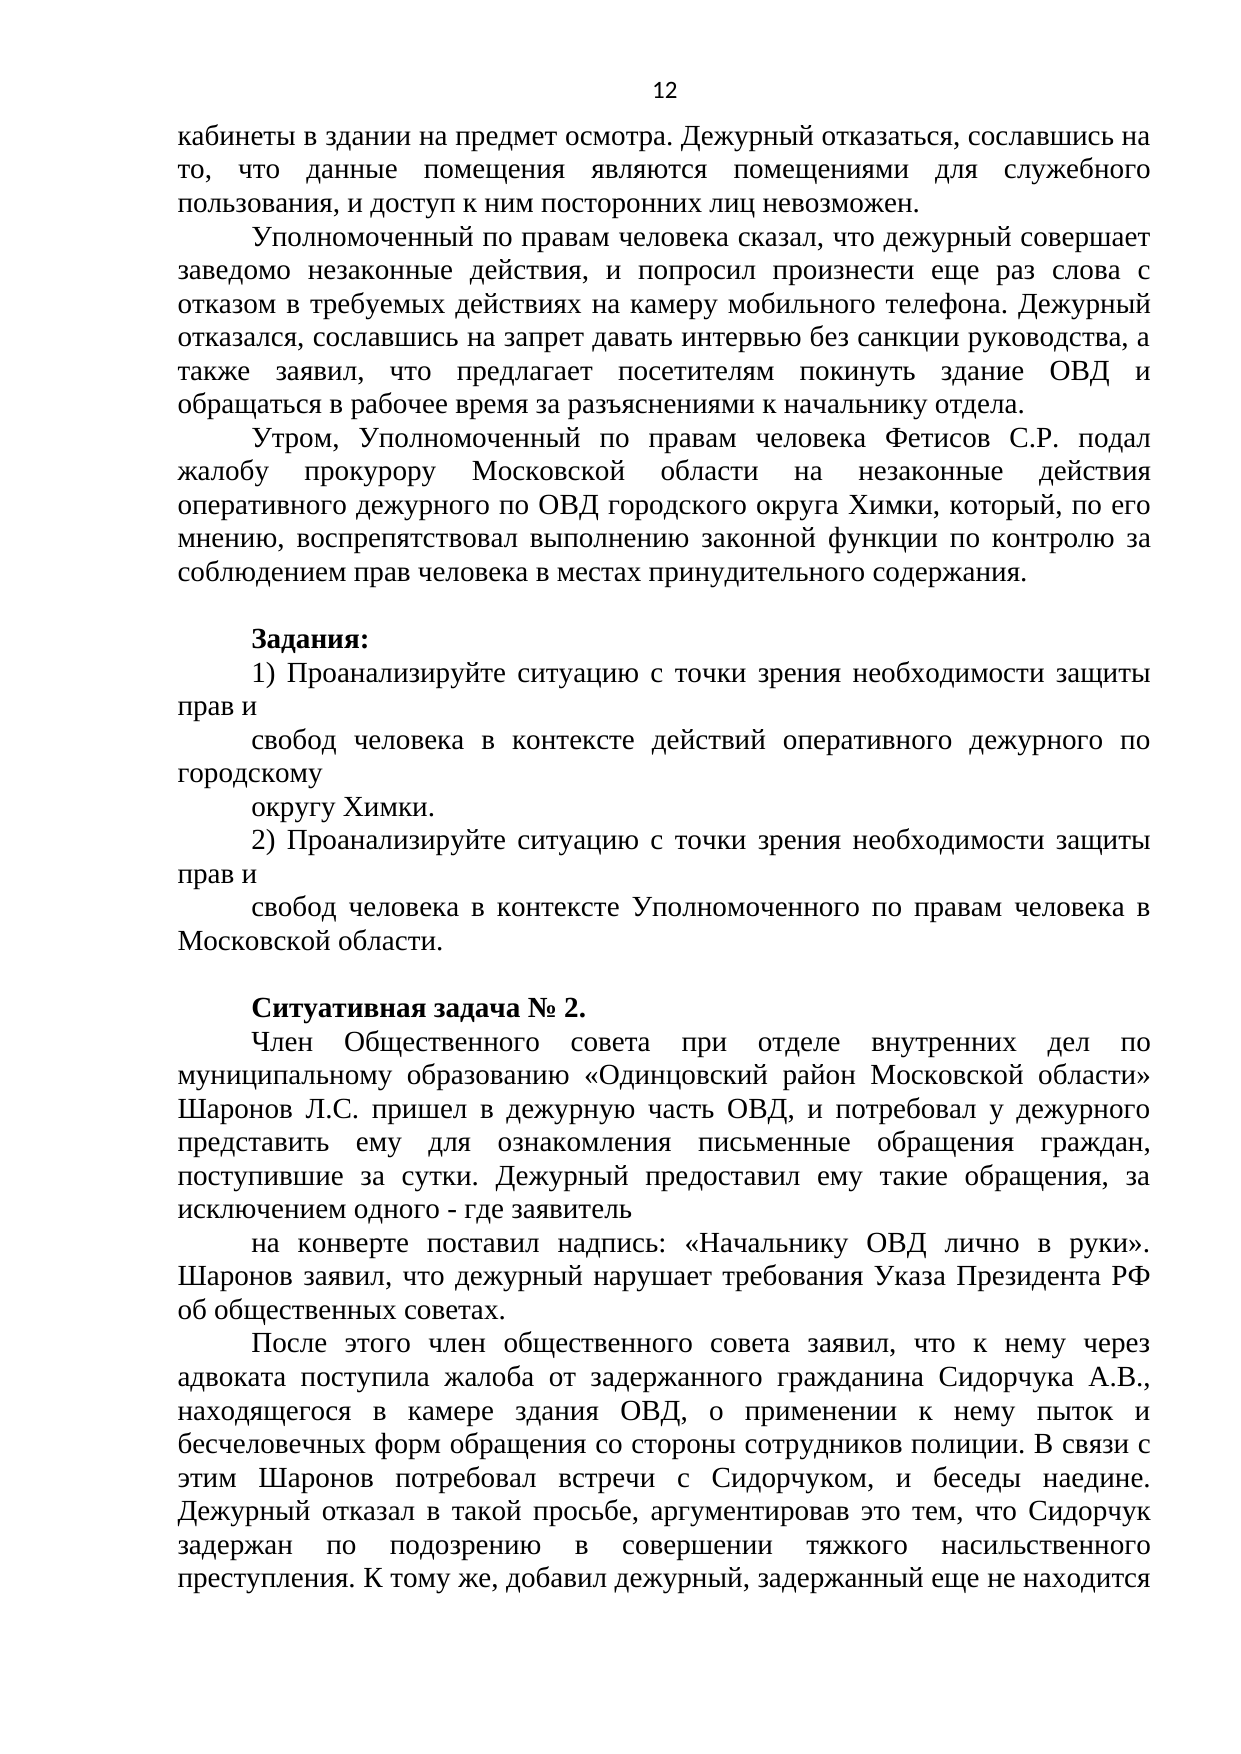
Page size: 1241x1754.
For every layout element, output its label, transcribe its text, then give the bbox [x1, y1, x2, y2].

text свобод человека в контексте действий оперативного дежурного по городскому [177, 722, 1152, 789]
text свобод человека в контексте Уполномоченного по правам человека в Московской области. [177, 889, 1152, 957]
text Уполномоченный по правам человека сказал, что дежурный совершает заведомо незаконные действия, и попросил произнести еще раз слова с отказом в требуемых действиях на камеру мобильного телефона. Дежурный отказался, сославшись на запрет давать интервью без санкции руководства, а также заявил, что предлагает посетителям покинуть здание ОВД и обращаться в рабочее время за разъяснениями к начальнику отдела. [177, 219, 1152, 420]
text Утром, Уполномоченный по правам человека Фетисов С.Р. подал жалобу прокурору Московской области на незаконные действия оперативного дежурного по ОВД городского округа Химки, который, по его мнению, воспрепятствовал выполнению законной функции по контролю за соблюдением прав человека в местах принудительного содержания. [177, 420, 1152, 588]
text округу Химки. [177, 789, 1152, 822]
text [177, 1326, 1152, 1594]
text 1) Проанализируйте ситуацию с точки зрения необходимости защиты прав и [177, 655, 1152, 722]
text Ситуативная задача № 2. [177, 990, 1152, 1024]
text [177, 118, 1152, 219]
text 2) Проанализируйте ситуацию с точки зрения необходимости защиты прав и [177, 822, 1152, 889]
text на конверте поставил надпись: «Начальнику ОВД лично в руки». Шаронов заявил, что дежурный нарушает требования Указа Президента РФ об общественных советах. [177, 1225, 1152, 1326]
text Задания: [177, 621, 1152, 655]
text Член Общественного совета при отделе внутренних дел по муниципальному образованию «Одинцовский район Московской области» Шаронов Л.С. пришел в дежурную часть ОВД, и потребовал у дежурного представить ему для ознакомления письменные обращения граждан, поступившие за сутки. Дежурный предоставил ему такие обращения, за исключением одного - где заявитель [177, 1024, 1152, 1225]
